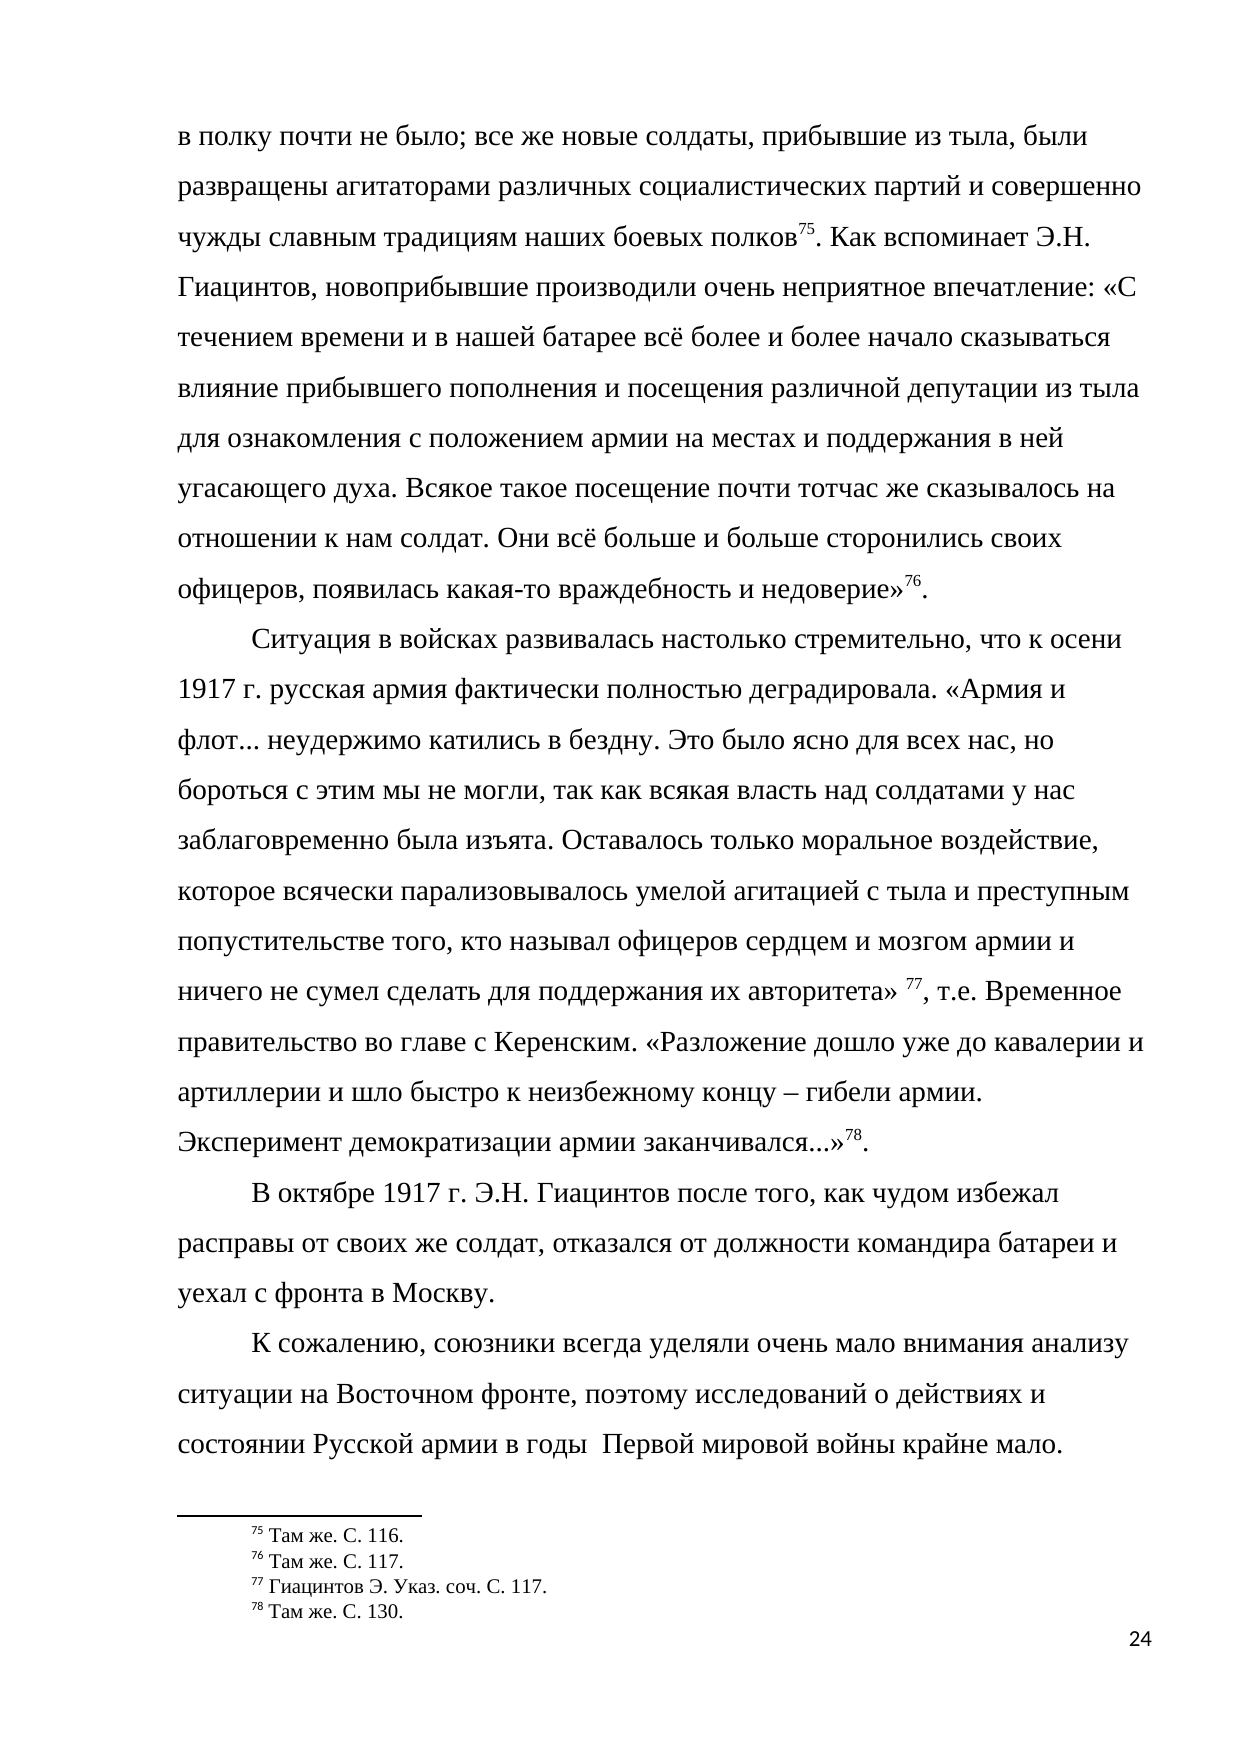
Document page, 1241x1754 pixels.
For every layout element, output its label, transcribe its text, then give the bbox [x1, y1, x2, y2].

text Ситуация в войсках развивалась настолько стремительно, что к осени 1917 г. русская армия фактически полностью деградировала. «Армия и флот... неудержимо катились в бездну. Это было ясно для всех нас, но бороться с этим мы не могли, так как всякая власть над солдатами у нас заблаговременно была изъята. Оставалось только моральное воздействие, которое всячески парализовывалось умелой агитацией с тыла и преступным попустительстве того, кто называл офицеров сердцем и мозгом армии и ничего не сумел сделать для поддержания их авторитета» , т.е. Временное правительство во главе с Керенским. «Разложение дошло уже до кавалерии и артиллерии и шло быстро к неизбежному концу – гибели армии. Эксперимент демократизации армии заканчивался...». [177, 621, 1152, 1158]
text К сожалению, союзники всегда уделяли очень мало внимания анализу ситуации на Восточном фронте, поэтому исследований о действиях и состоянии Русской армии в годы Первой мировой войны крайне мало. [177, 1326, 1152, 1460]
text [177, 118, 1152, 604]
text В октябре 1917 г. Э.Н. Гиацинтов после того, как чудом избежал расправы от своих же солдат, отказался от должности командира батареи и уехал с фронта в Москву. [177, 1175, 1152, 1309]
